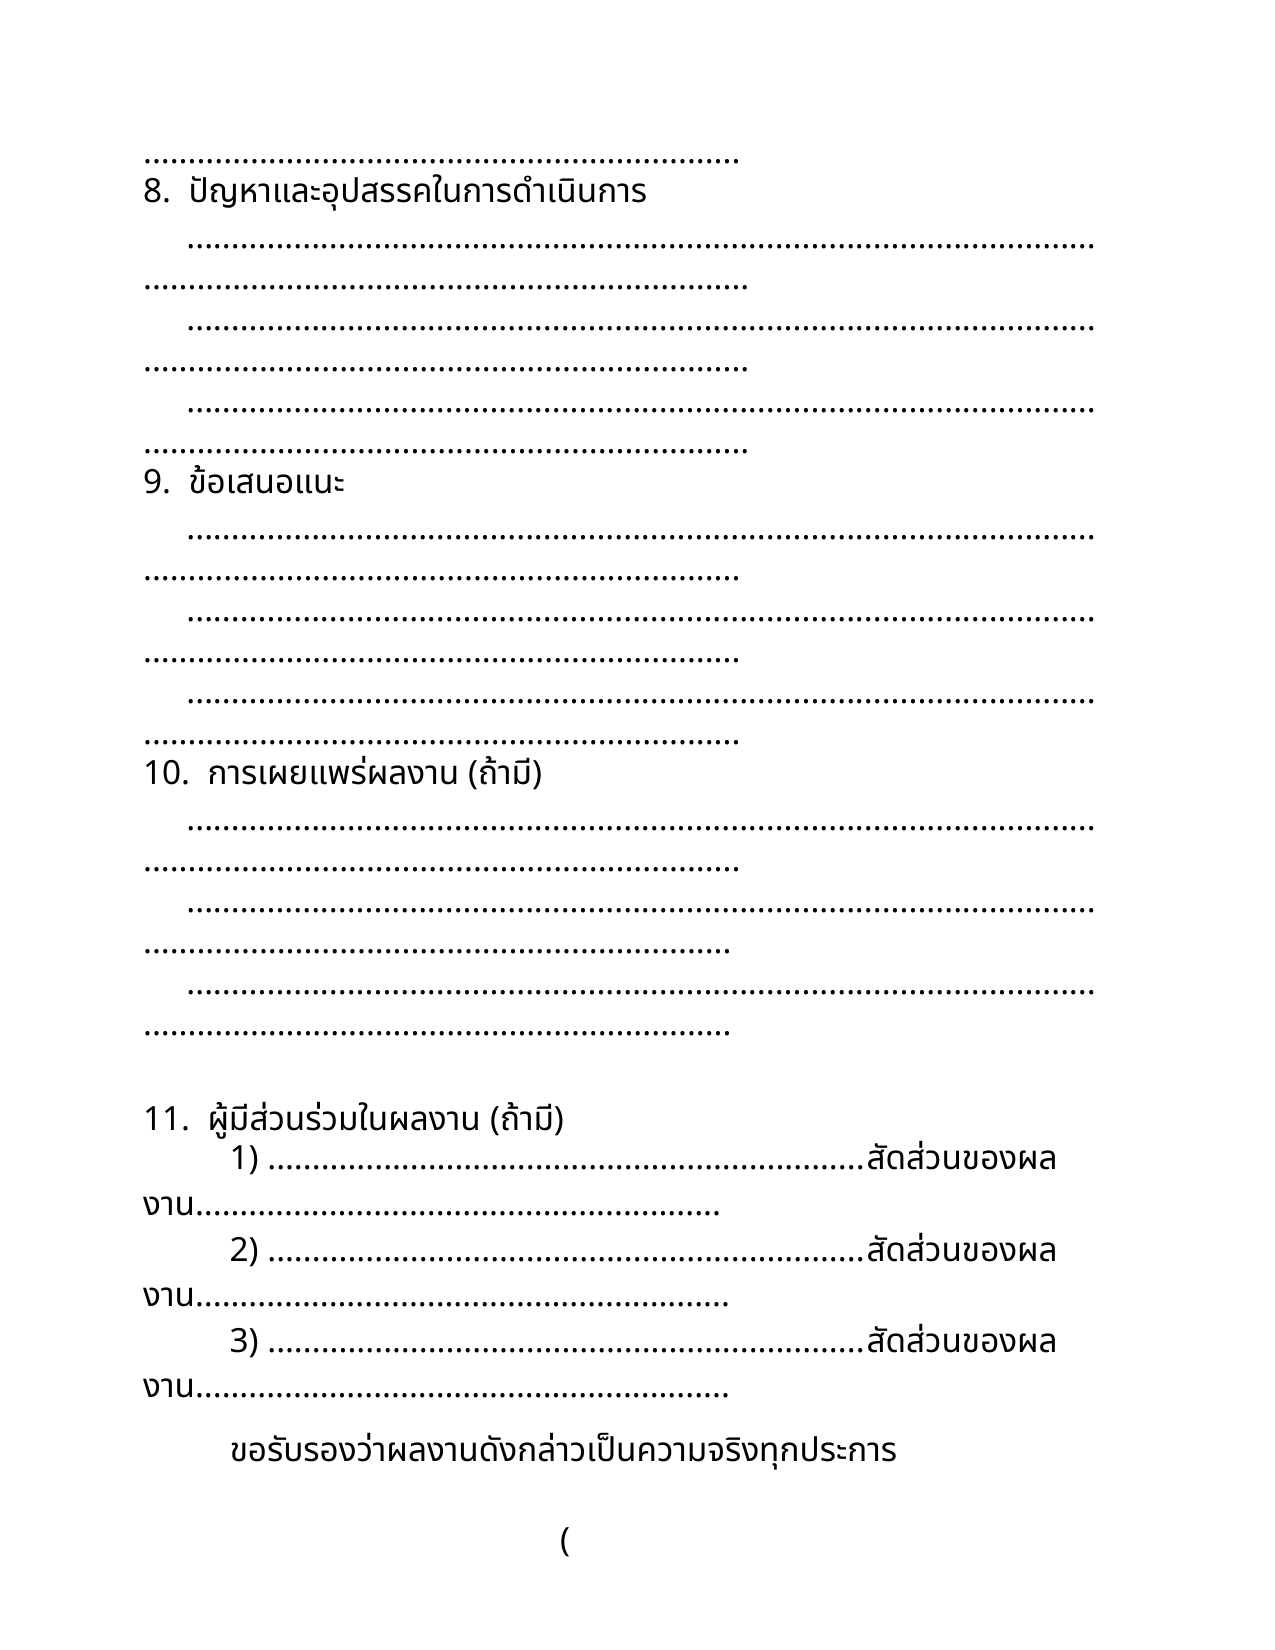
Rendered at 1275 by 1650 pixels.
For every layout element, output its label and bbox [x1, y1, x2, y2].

table_header [132, 118, 1109, 1559]
